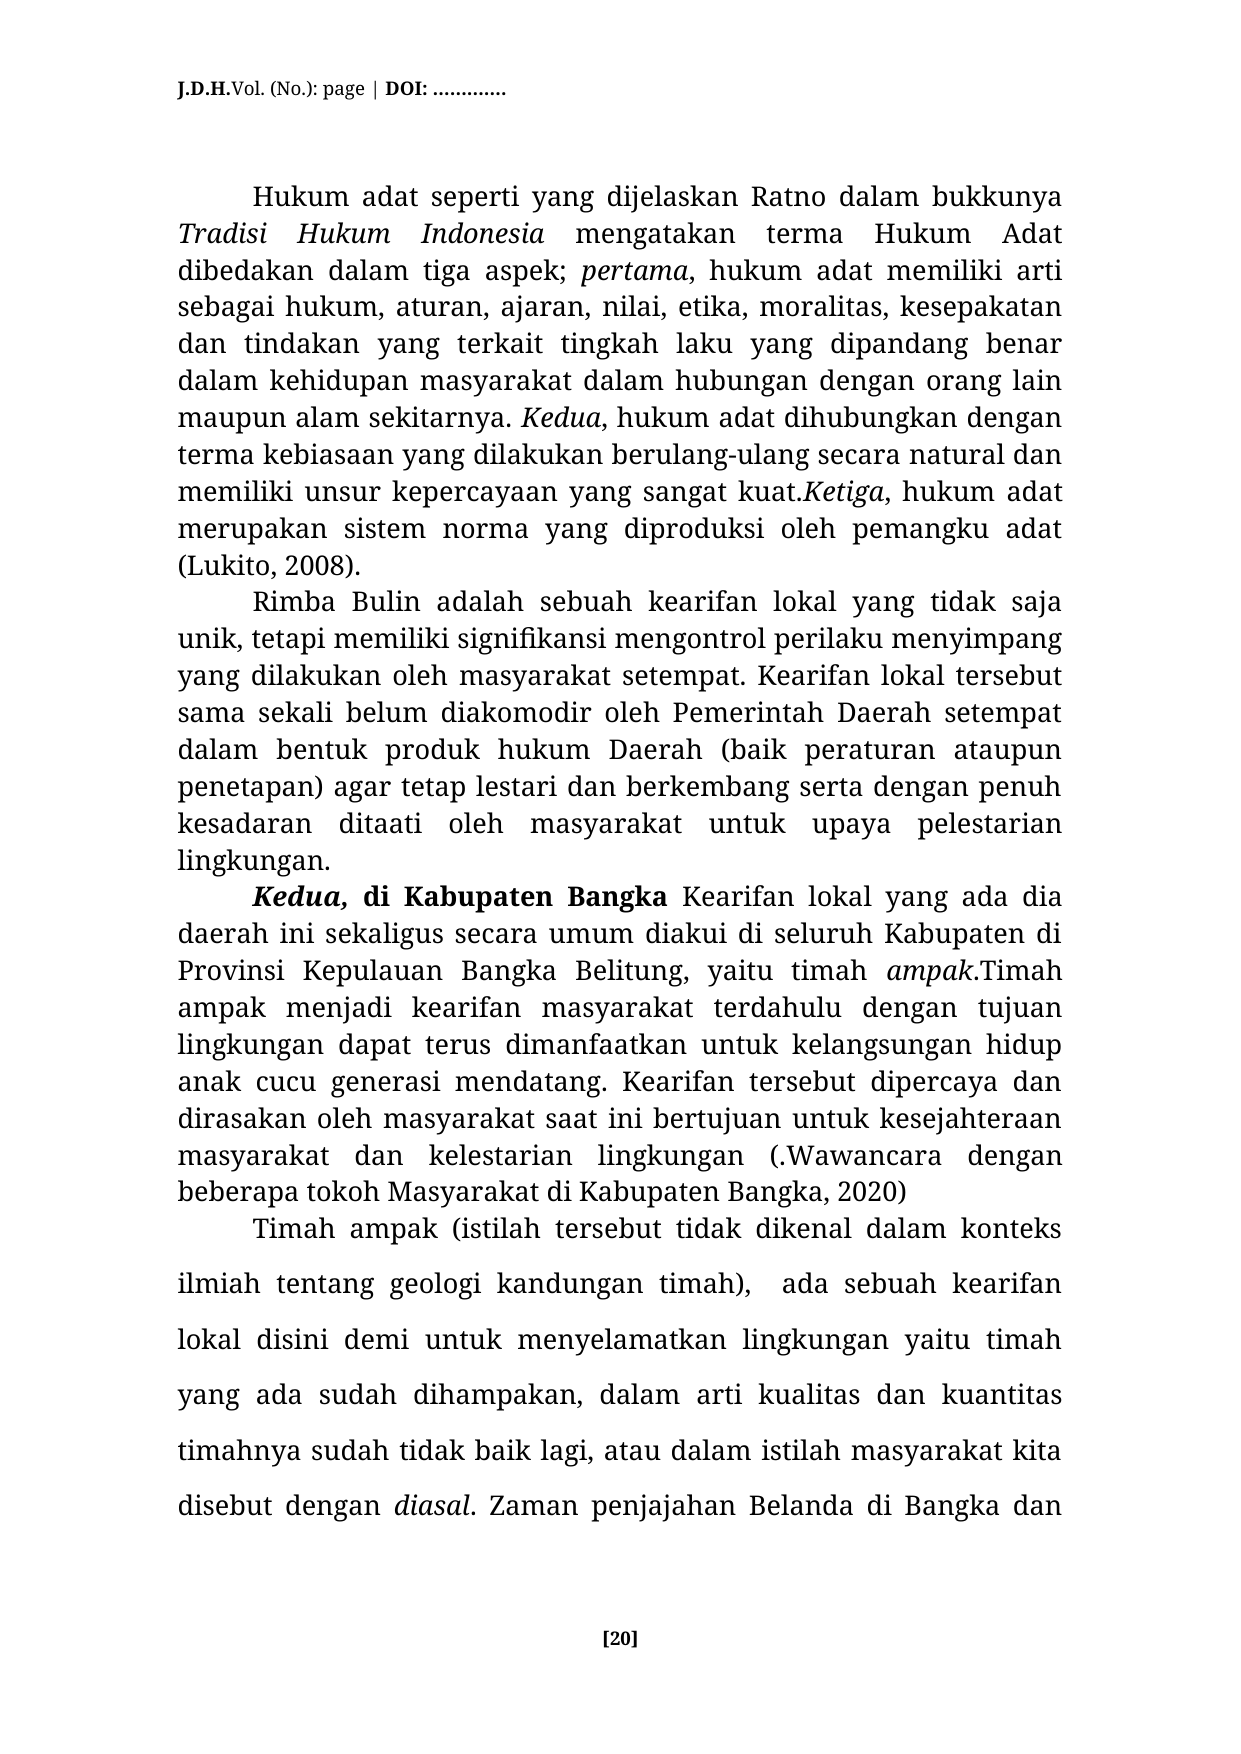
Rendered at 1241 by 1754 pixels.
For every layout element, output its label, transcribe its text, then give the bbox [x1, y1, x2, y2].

text Rimba Bulin adalah sebuah kearifan lokal yang tidak saja unik, tetapi memiliki signifikansi mengontrol perilaku menyimpang yang dilakukan oleh masyarakat setempat. Kearifan lokal tersebut sama sekali belum diakomodir oleh Pemerintah Daerah setempat dalam bentuk produk hukum Daerah (baik peraturan ataupun penetapan) agar tetap lestari dan berkembang serta dengan penuh kesadaran ditaati oleh masyarakat untuk upaya pelestarian lingkungan. [177, 583, 1063, 878]
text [177, 1210, 1063, 1523]
text Hukum adat seperti yang dijelaskan Ratno dalam bukkunya Tradisi Hukum Indonesia mengatakan terma Hukum Adat dibedakan dalam tiga aspek; pertama, hukum adat memiliki arti sebagai hukum, aturan, ajaran, nilai, etika, moralitas, kesepakatan dan tindakan yang terkait tingkah laku yang dipandang benar dalam kehidupan masyarakat dalam hubungan dengan orang lain maupun alam sekitarnya. Kedua, hukum adat dihubungkan dengan terma kebiasaan yang dilakukan berulang-ulang secara natural dan memiliki unsur kepercayaan yang sangat kuat.Ketiga, hukum adat merupakan sistem norma yang diproduksi oleh pemangku adat (Lukito, 2008). [177, 177, 1063, 583]
text Kedua, di Kabupaten Bangka Kearifan lokal yang ada dia daerah ini sekaligus secara umum diakui di seluruh Kabupaten di Provinsi Kepulauan Bangka Belitung, yaitu timah ampak.Timah ampak menjadi kearifan masyarakat terdahulu dengan tujuan lingkungan dapat terus dimanfaatkan untuk kelangsungan hidup anak cucu generasi mendatang. Kearifan tersebut dipercaya dan dirasakan oleh masyarakat saat ini bertujuan untuk kesejahteraan masyarakat dan kelestarian lingkungan (.Wawancara dengan beberapa tokoh Masyarakat di Kabupaten Bangka, 2020) [177, 878, 1063, 1210]
